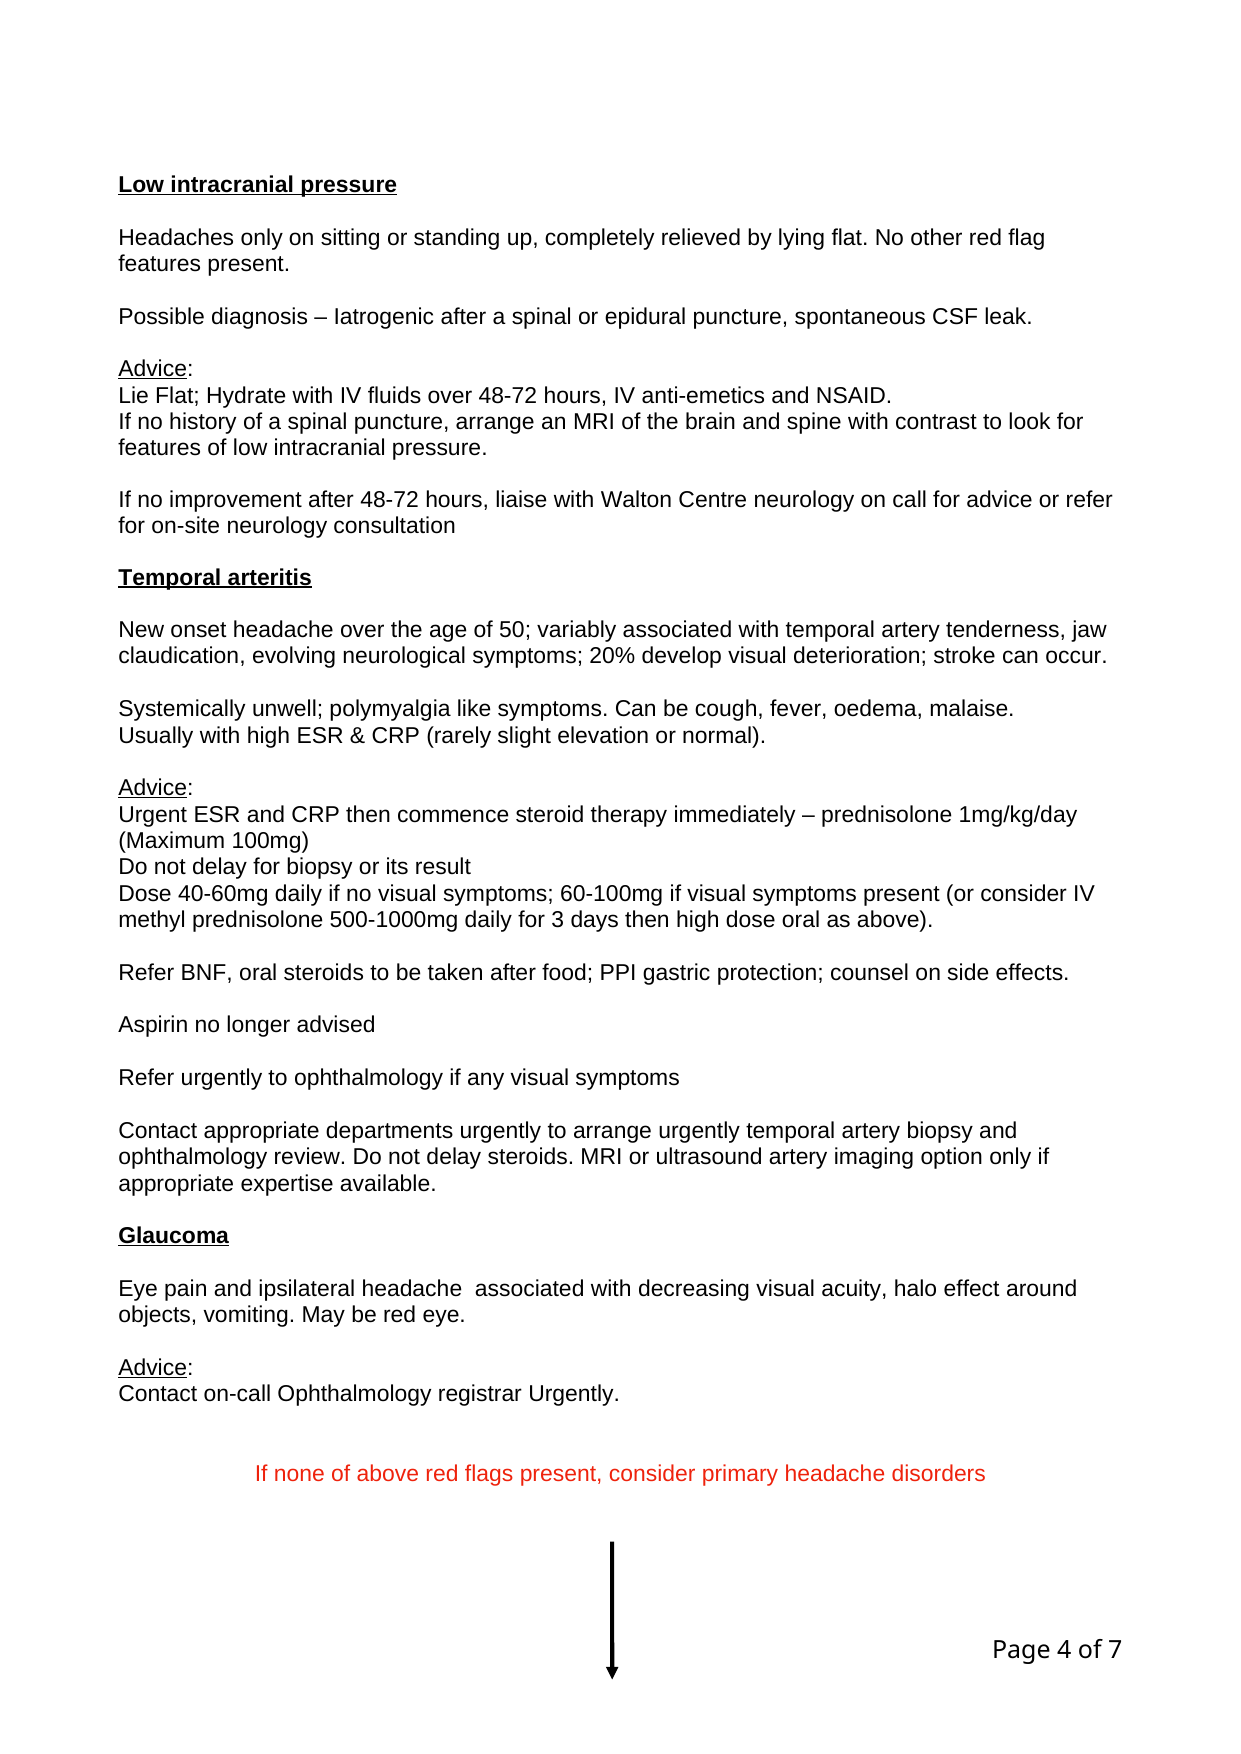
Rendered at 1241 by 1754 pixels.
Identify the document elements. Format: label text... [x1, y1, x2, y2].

text If no improvement after 48-72 hours, liaise with Walton Centre neurology on call for advice or refer for on-site neurology consultation [118, 486, 1122, 538]
text Systemically unwell; polymyalgia like symptoms. Can be cough, fever, oedema, malaise. [118, 695, 1122, 722]
text Possible diagnosis – Iatrogenic after a spinal or epidural puncture, spontaneous CSF leak. [118, 303, 1122, 329]
text Dose 40-60mg daily if no visual symptoms; 60-100mg if visual symptoms present (or consider IV methyl prednisolone 500-1000mg daily for 3 days then high dose oral as above). [118, 880, 1122, 932]
text Eye pain and ipsilateral headache associated with decreasing visual acuity, halo effect around objects, vomiting. May be red eye. [118, 1275, 1122, 1328]
text Do not delay for biopsy or its result [118, 853, 1122, 880]
text Advice: [118, 355, 1122, 382]
text If none of above red flags present, consider primary headache disorders [118, 1459, 1122, 1486]
text If no history of a spinal puncture, arrange an MRI of the brain and spine with contrast to look for features of low intracranial pressure. [118, 408, 1122, 461]
text Refer BNF, oral steroids to be taken after food; PPI gastric protection; counsel on side effects. [118, 959, 1122, 985]
text Contact appropriate departments urgently to arrange urgently temporal artery biopsy and ophthalmology review. Do not delay steroids. MRI or ultrasound artery imaging option only if appropriate expertise available. [118, 1117, 1122, 1196]
text Glaucoma [118, 1222, 1122, 1249]
text Advice: [118, 774, 1122, 801]
text Urgent ESR and CRP then commence steroid therapy immediately – prednisolone 1mg/kg/day (Maximum 100mg) [118, 801, 1122, 853]
text Refer urgently to ophthalmology if any visual symptoms [118, 1064, 1122, 1091]
text New onset headache over the age of 50; variably associated with temporal artery tenderness, jaw claudication, evolving neurological symptoms; 20% develop visual deterioration; stroke can occur. [118, 616, 1122, 669]
text Lie Flat; Hydrate with IV fluids over 48-72 hours, IV anti-emetics and NSAID. [118, 382, 1122, 408]
text Usually with high ESR & CRP (rarely slight elevation or normal). [118, 722, 1122, 748]
text Temporal arteritis [118, 563, 1122, 590]
text Aspirin no longer advised [118, 1011, 1122, 1038]
text Headaches only on sitting or standing up, completely relieved by lying flat. No other red flag features present. [118, 223, 1122, 276]
text Low intracranial pressure [118, 171, 1122, 197]
text Contact on-call Ophthalmology registrar Urgently. [118, 1380, 1122, 1407]
text Advice: [118, 1354, 1122, 1380]
